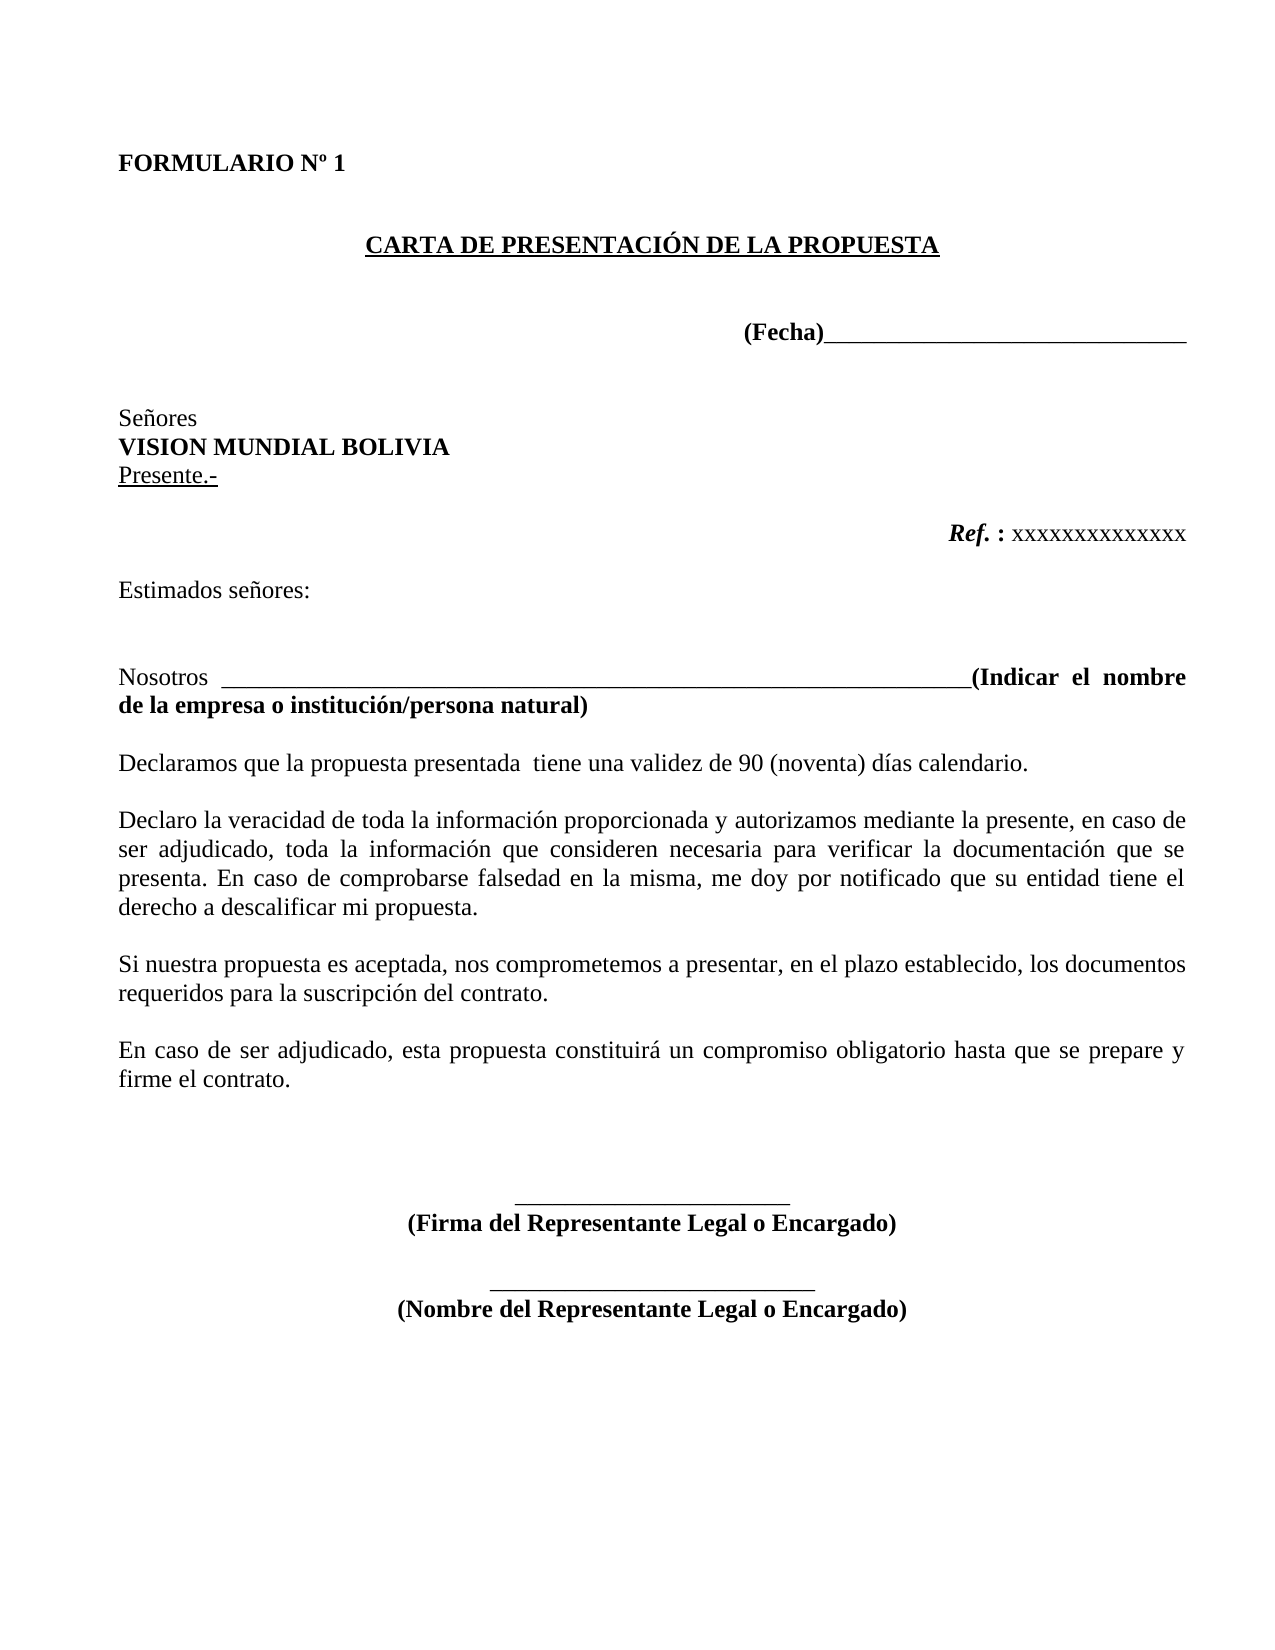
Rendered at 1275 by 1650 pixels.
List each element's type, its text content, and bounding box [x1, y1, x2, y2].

text Si nuestra propuesta es aceptada, nos comprometemos a presentar, en el plazo establecido, los documentos requeridos para la suscripción del contrato. [118, 949, 1186, 1007]
text La falta de notificación, anulará el derecho del PROVEEDOR y VISION MUNDIAL BOLIVIA descontará la multa del último pago a ser realizadoFORMULARIO Nº 1 [118, 148, 1186, 176]
text En caso de ser adjudicado, esta propuesta constituirá un compromiso obligatorio hasta que se prepare y firme el contrato. [118, 1035, 1186, 1093]
text Presente.- [118, 460, 1186, 489]
text (Fecha)_____________________________ [118, 317, 1186, 345]
text ______________________ [118, 1179, 1186, 1208]
text Declaro la veracidad de toda la información proporcionada y autorizamos mediante la presente, en caso de ser adjudicado, toda la información que consideren necesaria para verificar la documentación que se presenta. En caso de comprobarse falsedad en la misma, me doy por notificado que su entidad tiene el derecho a descalificar mi propuesta. [118, 805, 1186, 920]
text Señores [118, 403, 1186, 432]
text Declaramos que la propuesta presentada tiene una validez de 90 (noventa) días calendario. [118, 748, 1186, 777]
text Estimados señores: [118, 575, 1186, 604]
text __________________________ [118, 1265, 1186, 1294]
text VISION MUNDIAL BOLIVIA [118, 432, 1186, 460]
text (Nombre del Representante Legal o Encargado) [118, 1294, 1186, 1323]
text Ref. : xxxxxxxxxxxxxx [118, 518, 1186, 547]
text CARTA DE PRESENTACIÓN DE LA PROPUESTA [118, 230, 1186, 259]
text (Firma del Representante Legal o Encargado) [118, 1208, 1186, 1237]
text Nosotros ____________________________________________________________(Indicar el nombre de la empresa o institución/persona natural) [118, 662, 1186, 719]
